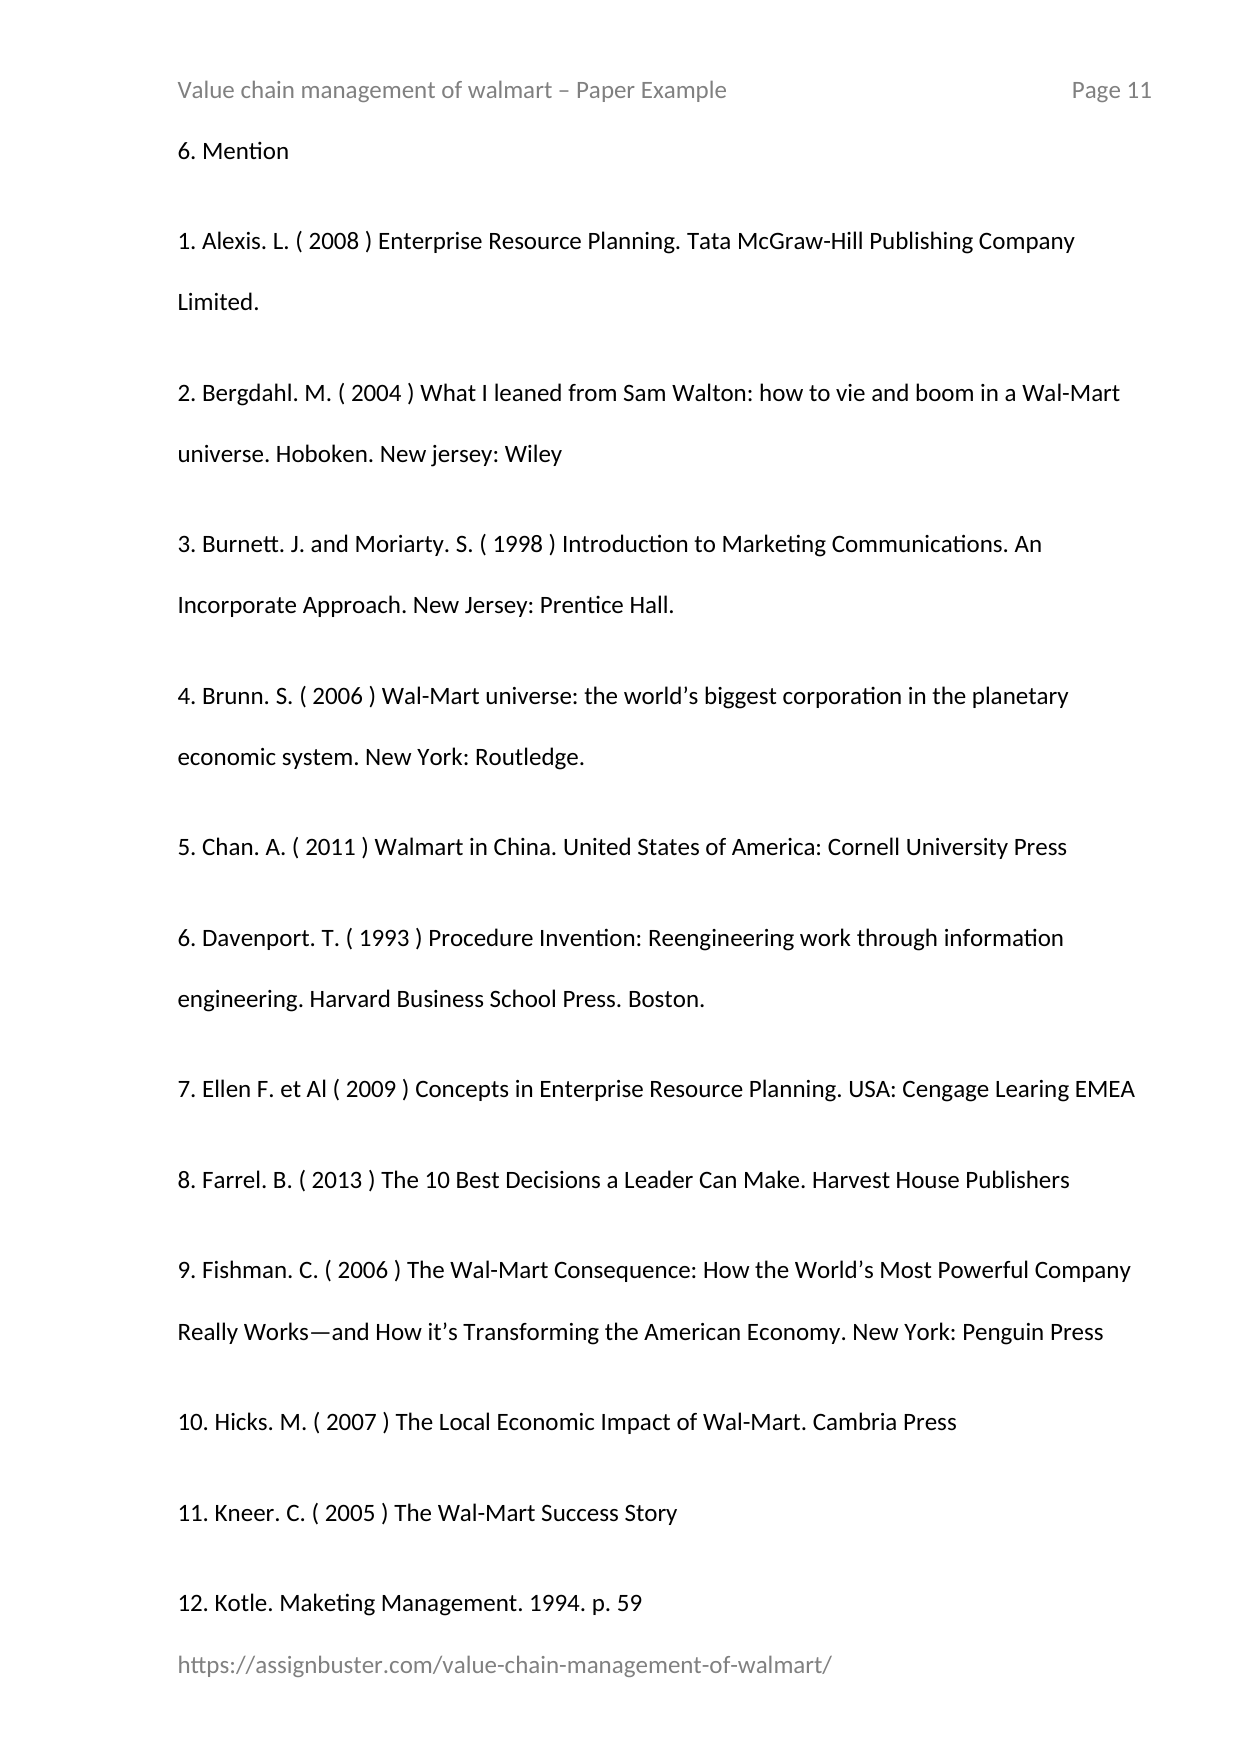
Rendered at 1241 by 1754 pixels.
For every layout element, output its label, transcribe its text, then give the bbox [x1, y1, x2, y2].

text 4. Brunn. S. ( 2006 ) Wal-Mart universe: the world’s biggest corporation in the planetary economic system. New York: Routledge. [177, 680, 1152, 772]
text 7. Ellen F. et Al ( 2009 ) Concepts in Enterprise Resource Planning. USA: Cengage Learing EMEA [177, 1074, 1152, 1104]
text 8. Farrel. B. ( 2013 ) The 10 Best Decisions a Leader Can Make. Harvest House Publishers [177, 1164, 1152, 1195]
text 12. Kotle. Maketing Management. 1994. p. 59 [177, 1587, 1152, 1618]
text 9. Fishman. C. ( 2006 ) The Wal-Mart Consequence: How the World’s Most Powerful Company Really Works—and How it’s Transforming the American Economy. New York: Penguin Press [177, 1255, 1152, 1346]
text 6. Mention [177, 135, 1152, 165]
text 10. Hicks. M. ( 2007 ) The Local Economic Impact of Wal-Mart. Cambria Press [177, 1406, 1152, 1437]
text 3. Burnett. J. and Moriarty. S. ( 1998 ) Introduction to Marketing Communications. An Incorporate Approach. New Jersey: Prentice Hall. [177, 528, 1152, 620]
text 6. Davenport. T. ( 1993 ) Procedure Invention: Reengineering work through information engineering. Harvard Business School Press. Boston. [177, 922, 1152, 1014]
text 2. Bergdahl. M. ( 2004 ) What I leaned from Sam Walton: how to vie and boom in a Wal-Mart universe. Hoboken. New jersey: Wiley [177, 377, 1152, 468]
text 5. Chan. A. ( 2011 ) Walmart in China. United States of America: Cornell University Press [177, 832, 1152, 862]
text 1. Alexis. L. ( 2008 ) Enterprise Resource Planning. Tata McGraw-Hill Publishing Company Limited. [177, 225, 1152, 317]
text 11. Kneer. C. ( 2005 ) The Wal-Mart Success Story [177, 1497, 1152, 1527]
